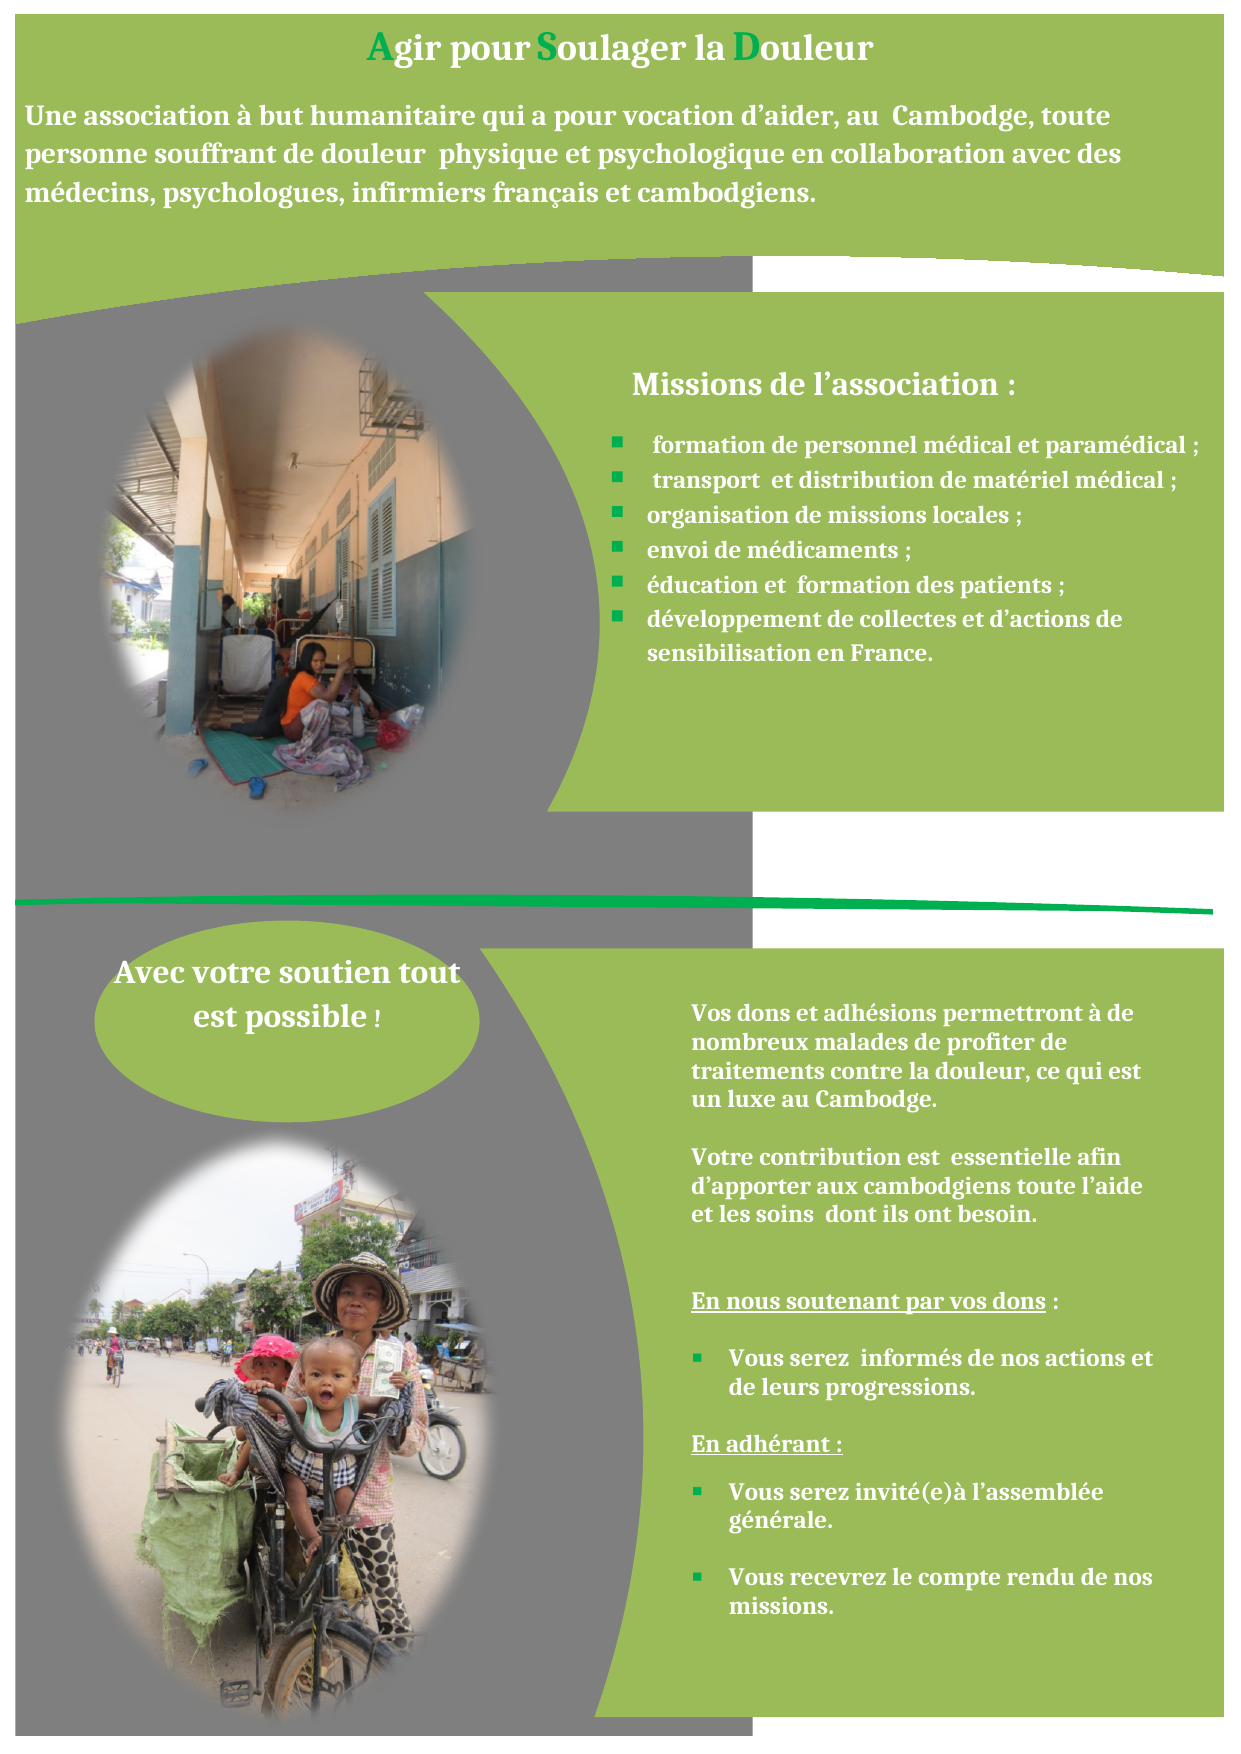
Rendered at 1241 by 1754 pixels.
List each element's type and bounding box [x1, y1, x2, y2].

picture [119, 337, 458, 803]
picture [75, 1151, 478, 1704]
